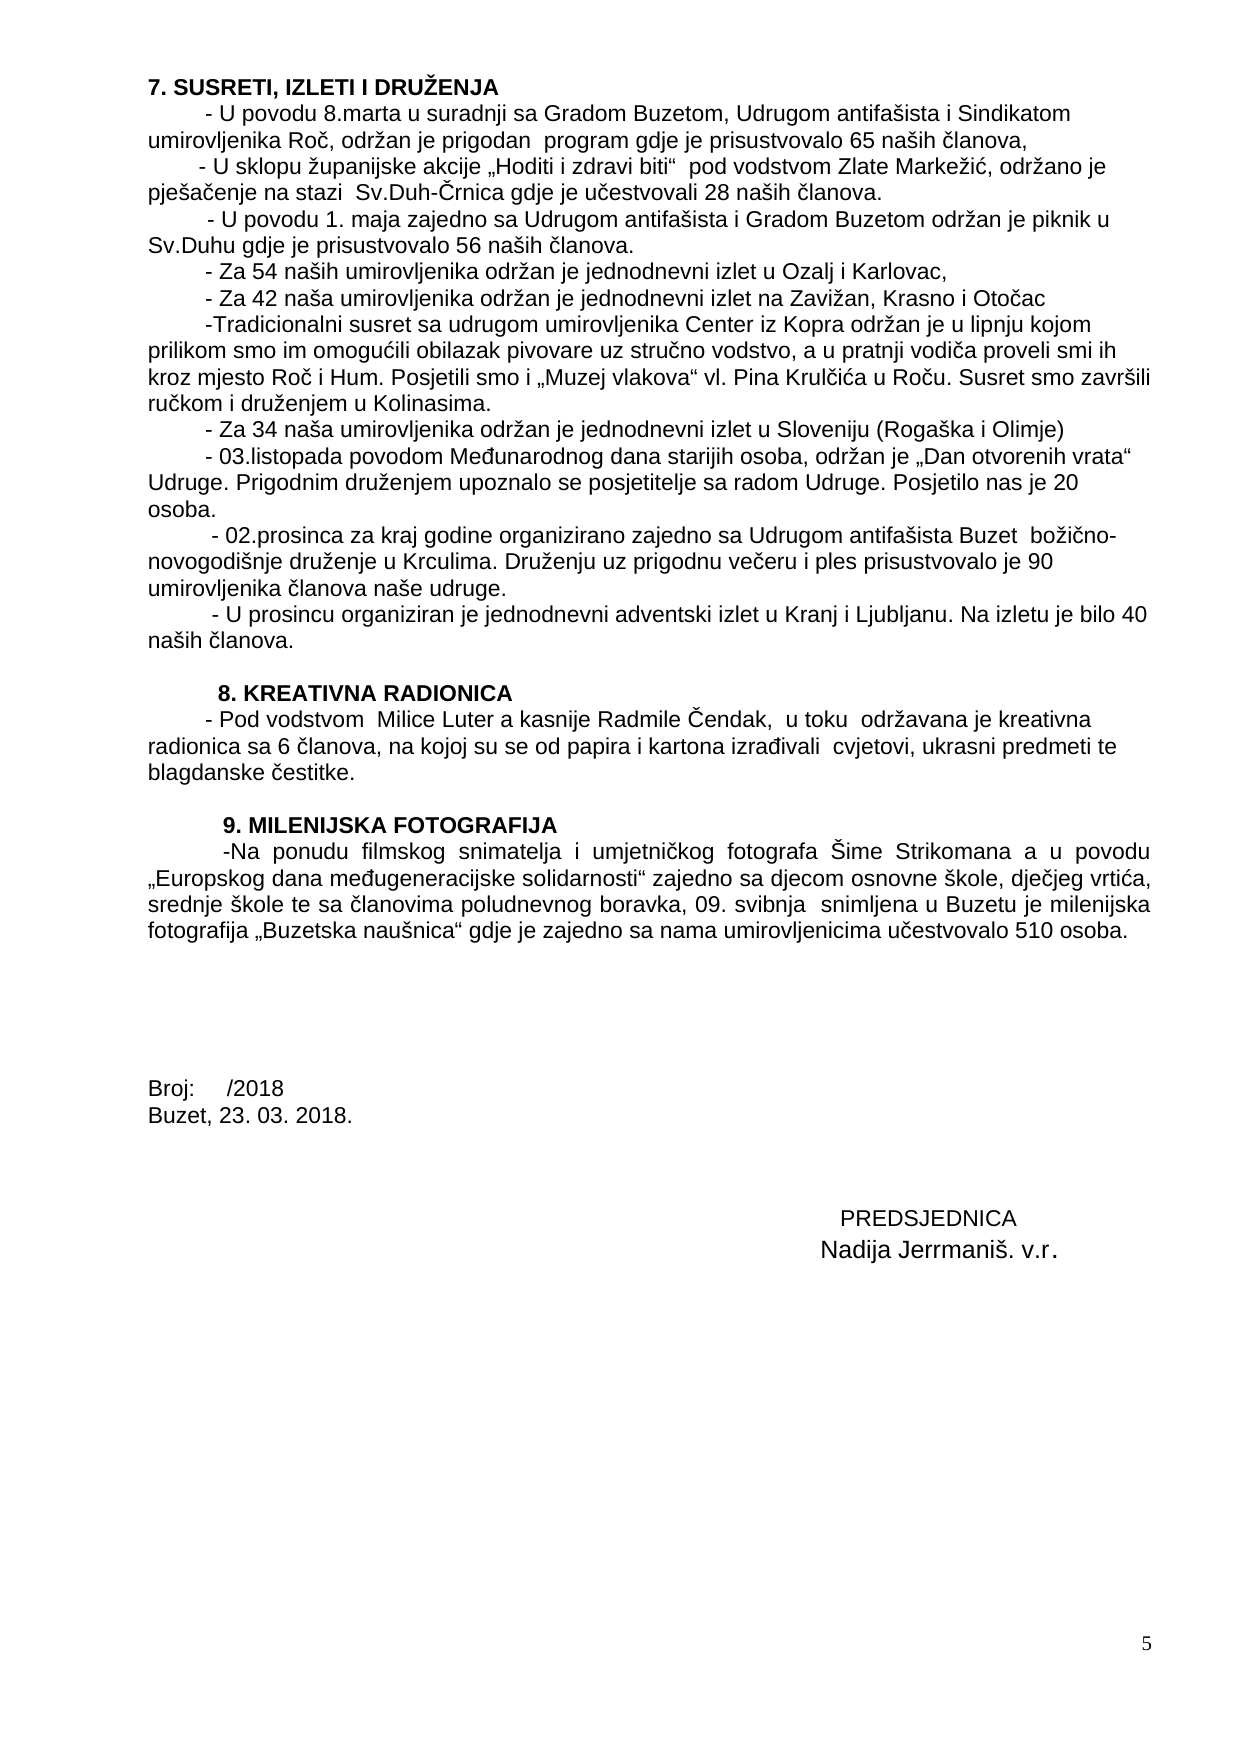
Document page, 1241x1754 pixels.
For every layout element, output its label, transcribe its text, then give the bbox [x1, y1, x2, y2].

text - U povodu 8.marta u suradnji sa Gradom Buzetom, Udrugom antifašista i Sindikatom umirovljenika Roč, održan je prigodan program gdje je prisustvovalo 65 naših članova, [148, 100, 1152, 153]
text - Za 42 naša umirovljenika održan je jednodnevni izlet na Zavižan, Krasno i Otočac [148, 285, 1152, 311]
text 9. MILENIJSKA FOTOGRAFIJA [223, 812, 1152, 838]
text 8. KREATIVNA RADIONICA [148, 680, 1152, 706]
text - U sklopu županijske akcije „Hoditi i zdravi biti“ pod vodstvom Zlate Markežić, održano je pješačenje na stazi Sv.Duh-Črnica gdje je učestvovali 28 naših članova. [148, 153, 1152, 206]
text Broj: /2018 [148, 1075, 1152, 1102]
text PREDSJEDNICA [223, 1205, 1152, 1231]
text Buzet, 23. 03. 2018. [148, 1102, 1152, 1128]
text 7. SUSRETI, IZLETI I DRUŽENJA [148, 74, 1152, 100]
text - Za 54 naših umirovljenika održan je jednodnevni izlet u Ozalj i Karlovac, [148, 258, 1152, 285]
text - 03.listopada povodom Međunarodnog dana starijih osoba, održan je „Dan otvorenih vrata“ Udruge. Prigodnim druženjem upoznalo se posjetitelje sa radom Udruge. Posjetilo nas je 20 osoba. [148, 443, 1152, 522]
text - Za 34 naša umirovljenika održan je jednodnevni izlet u Sloveniju (Rogaška i Olimje) [148, 416, 1152, 443]
text - U povodu 1. maja zajedno sa Udrugom antifašista i Gradom Buzetom održan je piknik u Sv.Duhu gdje je prisustvovalo 56 naših članova. [148, 206, 1152, 258]
text - 02.prosinca za kraj godine organizirano zajedno sa Udrugom antifašista Buzet božično-novogodišnje druženje u Krculima. Druženju uz prigodnu večeru i ples prisustvovalo je 90 umirovljenika članova naše udruge. [148, 522, 1152, 601]
text Nadija Jerrmaniš. v.r. [148, 1231, 1152, 1265]
text -Na ponudu filmskog snimatelja i umjetničkog fotografa Šime Strikomana a u povodu „Europskog dana međugeneracijske solidarnosti“ zajedno sa djecom osnovne škole, dječjeg vrtića, srednje škole te sa članovima poludnevnog boravka, 09. svibnja snimljena u Buzetu je milenijska fotografija „Buzetska naušnica“ gdje je zajedno sa nama umirovljenicima učestvovalo 510 osoba. [148, 838, 1152, 943]
text -Tradicionalni susret sa udrugom umirovljenika Center iz Kopra održan je u lipnju kojom prilikom smo im omogućili obilazak pivovare uz stručno vodstvo, a u pratnji vodiča proveli smi ih kroz mjesto Roč i Hum. Posjetili smo i „Muzej vlakova“ vl. Pina Krulčića u Roču. Susret smo završili ručkom i druženjem u Kolinasima. [148, 311, 1152, 416]
text - U prosincu organiziran je jednodnevni adventski izlet u Kranj i Ljubljanu. Na izletu je bilo 40 naših članova. [148, 601, 1152, 654]
text - Pod vodstvom Milice Luter a kasnije Radmile Čendak, u toku održavana je kreativna radionica sa 6 članova, na kojoj su se od papira i kartona izrađivali cvjetovi, ukrasni predmeti te blagdanske čestitke. [148, 706, 1152, 785]
